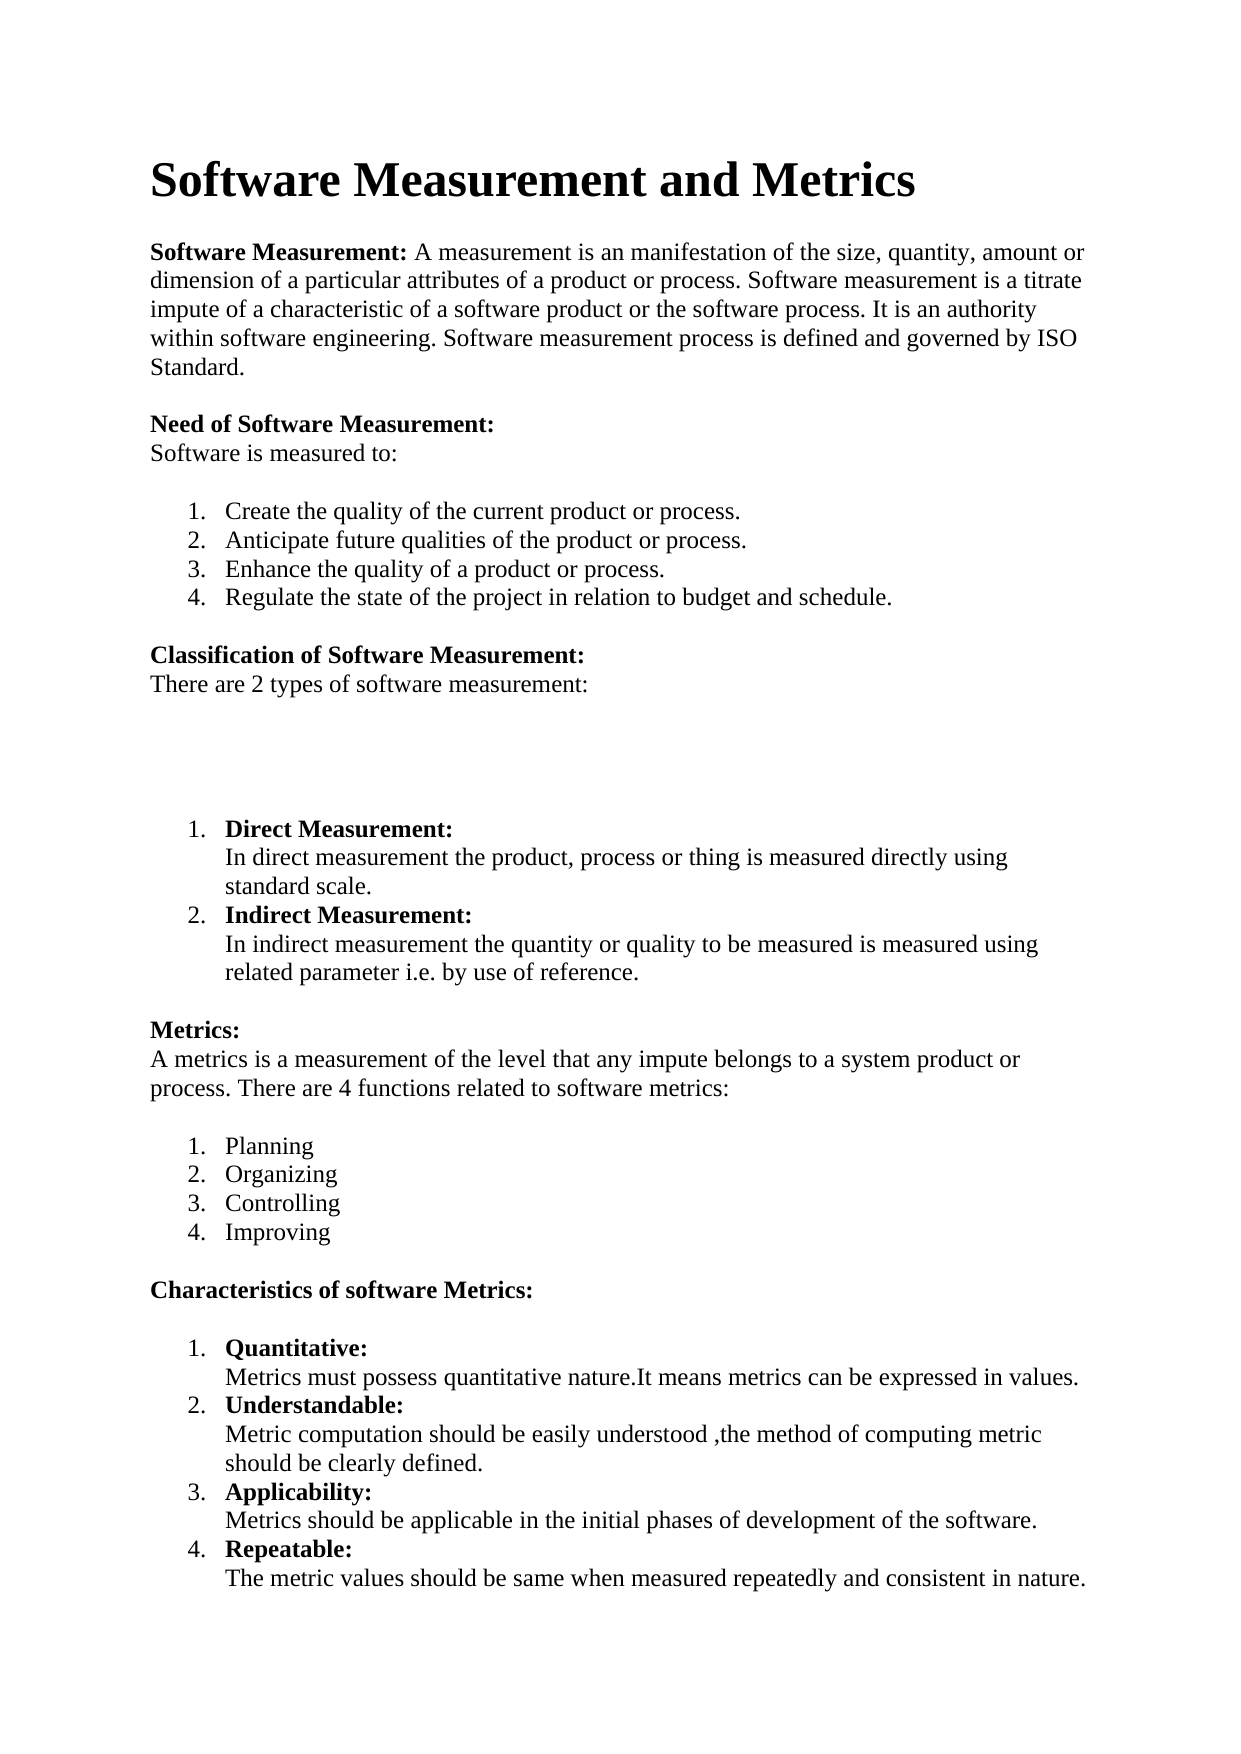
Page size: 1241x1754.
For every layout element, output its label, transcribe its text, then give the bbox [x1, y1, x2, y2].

list Quantitative: Metrics must possess quantitative nature.It means metrics can be expressed in values. [187, 1333, 1090, 1390]
list Direct Measurement: In direct measurement the product, process or thing is measured directly using standard scale. [187, 814, 1090, 900]
list Controlling [187, 1188, 1090, 1217]
list Applicability: Metrics should be applicable in the initial phases of development of the software. [187, 1477, 1090, 1534]
list Understandable: Metric computation should be easily understood ,the method of computing metric should be clearly defined. [187, 1390, 1090, 1477]
list Enhance the quality of a product or process. [187, 554, 1090, 582]
text Metrics: A metrics is a measurement of the level that any impute belongs to a system product or process. There are 4 functions related to software metrics: [150, 1015, 1090, 1102]
text Software Measurement: A measurement is an manifestation of the size, quantity, amount or dimension of a particular attributes of a product or process. Software measurement is a titrate impute of a characteristic of a software product or the software process. It is an authority within software engineering. Software measurement process is defined and governed by ISO Standard. [150, 237, 1090, 380]
list Regulate the state of the project in relation to budget and schedule. [187, 582, 1090, 611]
list Planning [187, 1131, 1090, 1159]
list Repeatable: The metric values should be same when measured repeatedly and consistent in nature. [187, 1534, 1090, 1592]
text Characteristics of software Metrics: [150, 1275, 1090, 1304]
list Anticipate future qualities of the product or process. [187, 525, 1090, 554]
text Need of Software Measurement: Software is measured to: [150, 409, 1090, 467]
list Indirect Measurement: In indirect measurement the quantity or quality to be measured is measured using related parameter i.e. by use of reference. [187, 900, 1090, 986]
text Software Measurement and Metrics [150, 150, 1090, 207]
list Create the quality of the current product or process. [187, 496, 1090, 525]
text Classification of Software Measurement: There are 2 types of software measurement: [150, 640, 1090, 698]
list Organizing [187, 1159, 1090, 1188]
list Improving [187, 1217, 1090, 1246]
